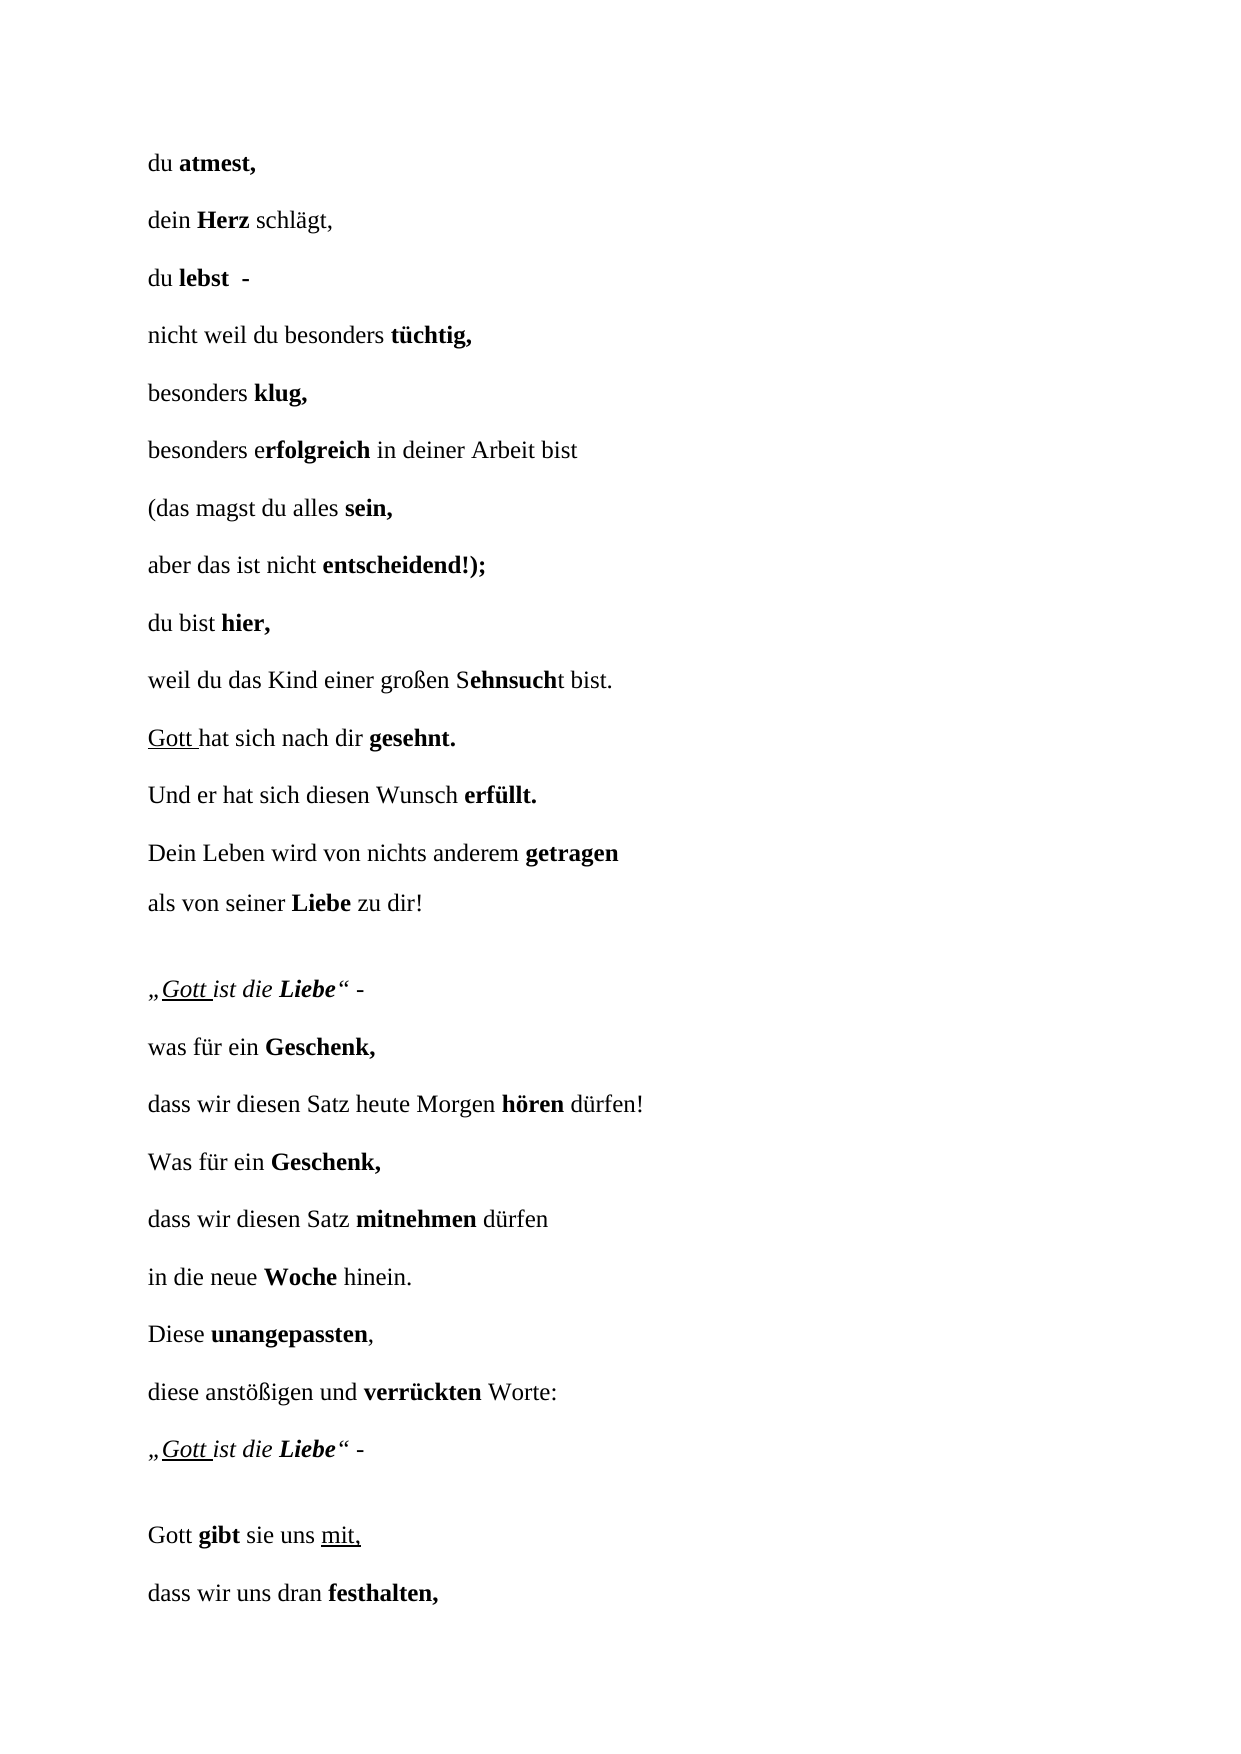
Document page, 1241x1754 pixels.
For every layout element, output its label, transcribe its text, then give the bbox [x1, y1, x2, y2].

text weil du das Kind einer großen Sehnsucht bist. [148, 665, 1093, 694]
text du bist hier, [148, 608, 1093, 636]
text dass wir diesen Satz heute Morgen hören dürfen! [148, 1089, 1093, 1118]
text Gott hat sich nach dir gesehnt. [148, 723, 1093, 751]
text was für ein Geschenk, [148, 1032, 1093, 1060]
text Was für ein Geschenk, [148, 1147, 1093, 1175]
text „Gott ist die Liebe“ - [148, 974, 1093, 1003]
text du atmest, [148, 148, 1093, 176]
text aber das ist nicht entscheidend!); [148, 550, 1093, 579]
text in die neue Woche hinein. [148, 1262, 1093, 1290]
text als von seiner Liebe zu dir! [148, 888, 1093, 917]
text Dein Leben wird von nichts anderem getragen [148, 838, 1093, 866]
text dass wir diesen Satz mitnehmen dürfen [148, 1204, 1093, 1233]
text diese anstößigen und verrückten Worte: [148, 1377, 1093, 1405]
text besonders erfolgreich in deiner Arbeit bist [148, 435, 1093, 464]
text dein Herz schlägt, [148, 205, 1093, 234]
text dass wir uns dran festhalten, [148, 1578, 1093, 1607]
text du lebst - [148, 263, 1093, 291]
text nicht weil du besonders tüchtig, [148, 320, 1093, 349]
text Und er hat sich diesen Wunsch erfüllt. [148, 780, 1093, 809]
text (das magst du alles sein, [148, 493, 1093, 521]
text Diese unangepassten, [148, 1319, 1093, 1348]
text Gott gibt sie uns mit, [148, 1520, 1093, 1549]
text besonders klug, [148, 378, 1093, 406]
text „Gott ist die Liebe“ - [148, 1434, 1093, 1463]
